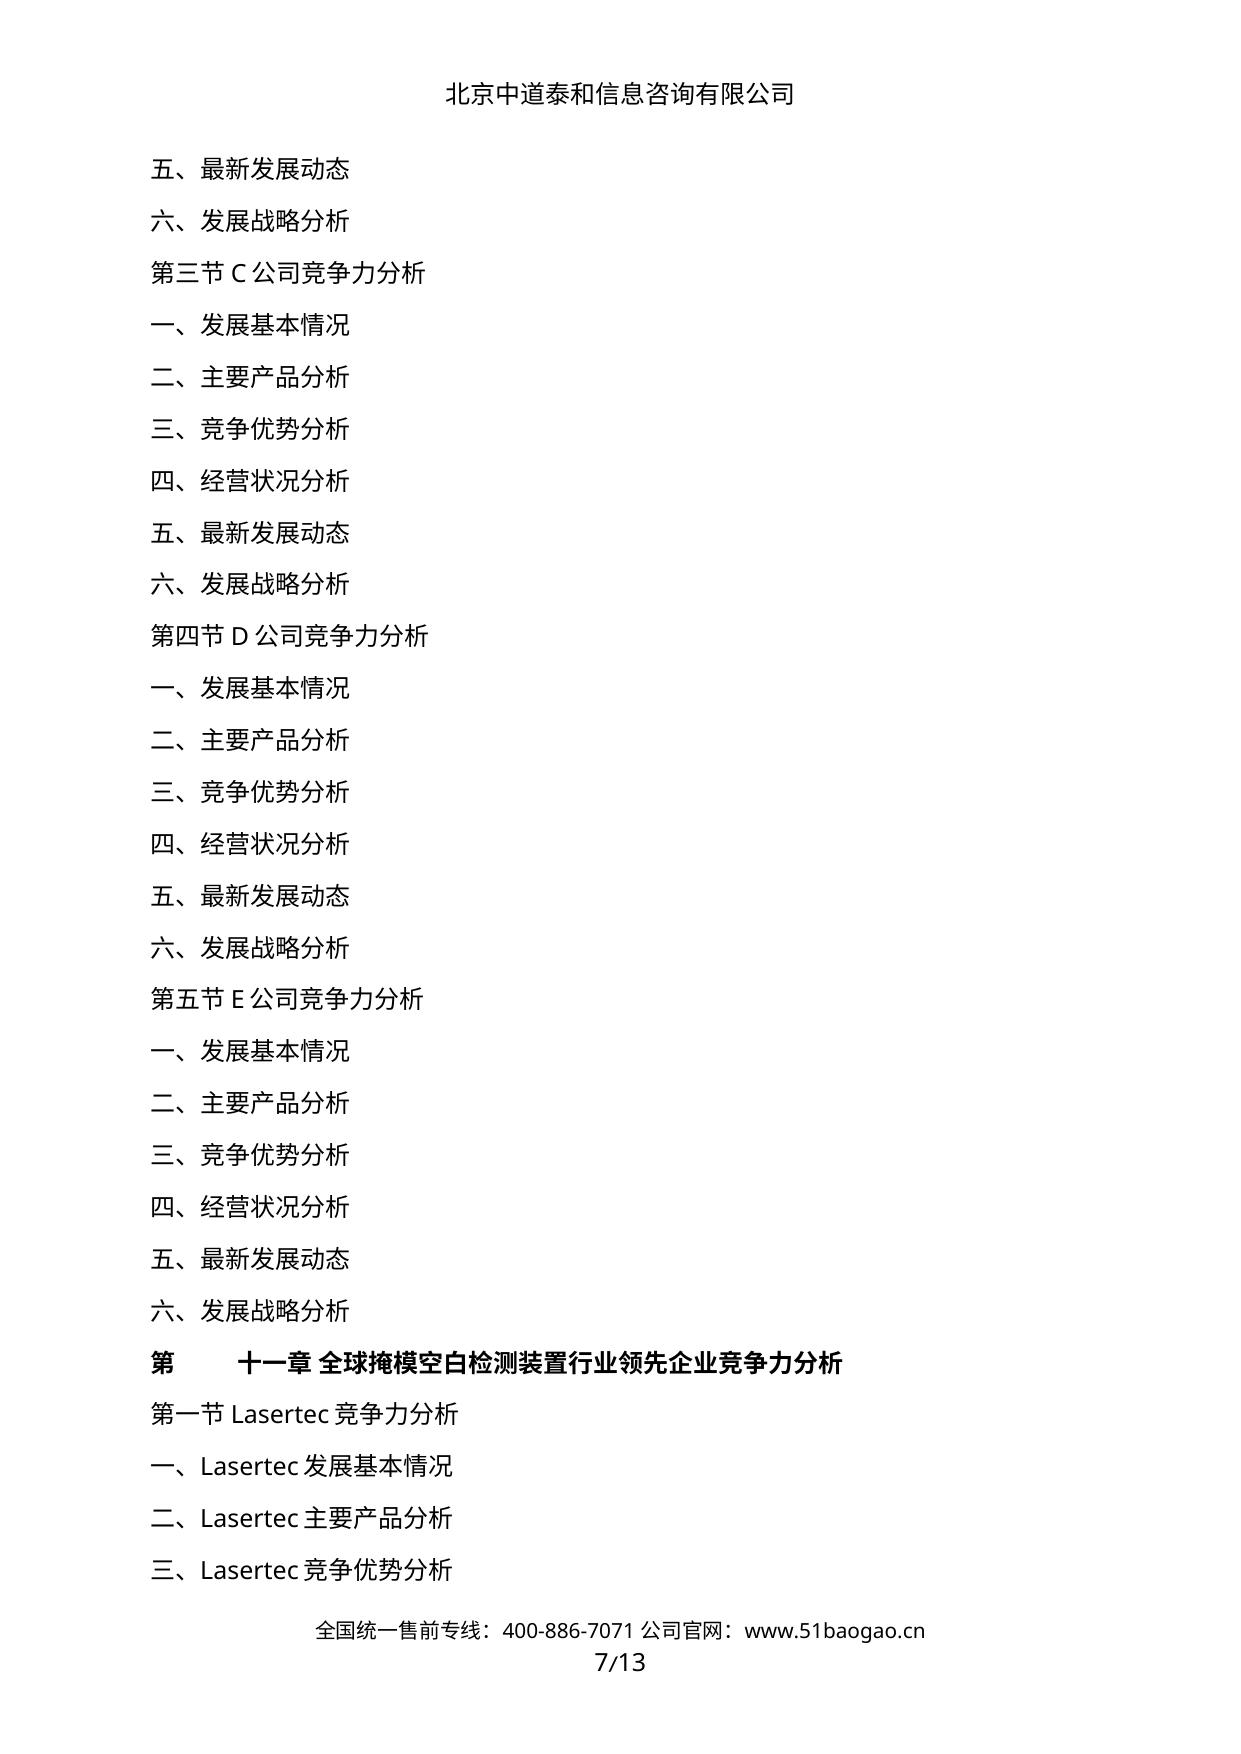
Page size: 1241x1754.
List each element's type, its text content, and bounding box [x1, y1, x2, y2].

text 六、发展战略分析 [150, 1291, 1090, 1327]
text 三、竞争优势分析 [150, 1136, 1090, 1172]
text 六、发展战略分析 [150, 928, 1090, 964]
text 四、经营状况分析 [150, 1187, 1090, 1224]
text 三、Lasertec竞争优势分析 [150, 1551, 1090, 1587]
text 五、最新发展动态 [150, 513, 1090, 549]
text 五、最新发展动态 [150, 1239, 1090, 1276]
text 三、竞争优势分析 [150, 772, 1090, 809]
text 四、经营状况分析 [150, 461, 1090, 497]
text 一、Lasertec发展基本情况 [150, 1447, 1090, 1483]
text 二、主要产品分析 [150, 357, 1090, 394]
text 第五节 E公司竞争力分析 [150, 980, 1090, 1016]
text 二、Lasertec主要产品分析 [150, 1499, 1090, 1535]
text 五、最新发展动态 [150, 876, 1090, 912]
text 六、发展战略分析 [150, 202, 1090, 238]
text 四、经营状况分析 [150, 824, 1090, 861]
text 二、主要产品分析 [150, 721, 1090, 757]
text 五、最新发展动态 [150, 150, 1090, 186]
text 二、主要产品分析 [150, 1084, 1090, 1120]
text 一、发展基本情况 [150, 306, 1090, 342]
text 第一节 Lasertec竞争力分析 [150, 1395, 1090, 1431]
text 六、发展战略分析 [150, 565, 1090, 601]
text 一、发展基本情况 [150, 669, 1090, 705]
text 一、发展基本情况 [150, 1032, 1090, 1068]
text 三、竞争优势分析 [150, 409, 1090, 446]
text 第 十一章 全球掩模空白检测装置行业领先企业竞争力分析 [150, 1343, 1090, 1379]
text 第四节 D公司竞争力分析 [150, 617, 1090, 653]
text 第三节 C公司竞争力分析 [150, 254, 1090, 290]
